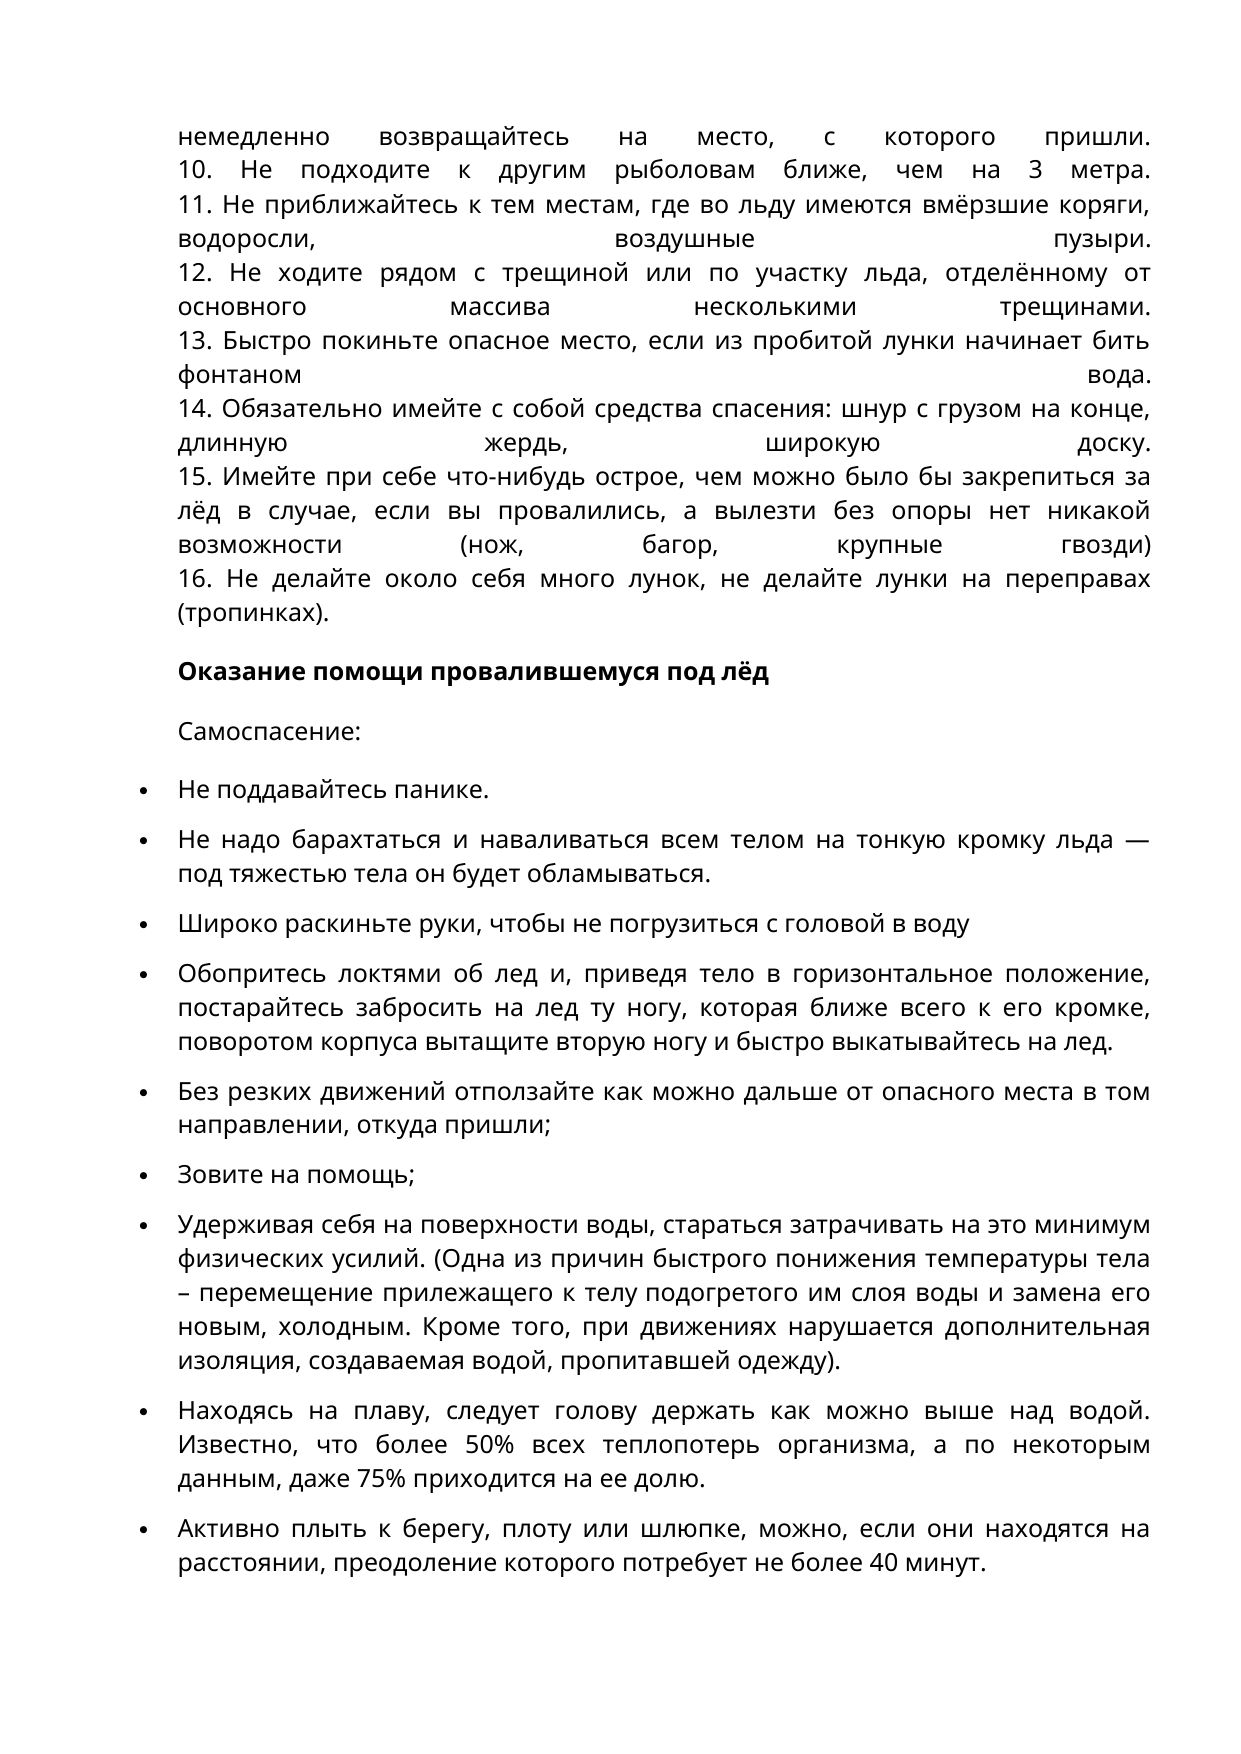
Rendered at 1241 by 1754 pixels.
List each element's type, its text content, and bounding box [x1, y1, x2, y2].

list Находясь на плаву, следует голову держать как можно выше над водой. Известно, что более 50% всех теплопотерь организма, а по некоторым данным, даже 75% приходится на ее долю. [140, 1392, 1152, 1495]
list Удерживая себя на поверхности воды, стараться затрачивать на это минимум физических усилий. (Одна из причин быстрого понижения температуры тела – перемещение прилежащего к телу подогретого им слоя воды и замена его новым, холодным. Кроме того, при движениях нарушается дополнительная изоляция, создаваемая водой, пропитавшей одежду). [140, 1207, 1152, 1377]
text Оказание помощи провалившемуся под лёд [177, 654, 1152, 688]
list Не поддавайтесь панике. [140, 772, 1152, 806]
list Зовите на помощь; [140, 1157, 1152, 1191]
list Широко раскиньте руки, чтобы не погрузиться с головой в воду [140, 906, 1152, 940]
list Не надо барахтаться и наваливаться всем телом на тонкую кромку льда — под тяжестью тела он будет обламываться. [140, 822, 1152, 890]
list Без резких движений отползайте как можно дальше от опасного места в том направлении, откуда пришли; [140, 1073, 1152, 1141]
text Самоспасение: [177, 713, 1152, 747]
list Активно плыть к берегу, плоту или шлюпке, можно, если они находятся на расстоянии, преодоление которого потребует не более 40 минут. [140, 1510, 1152, 1578]
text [177, 118, 1152, 629]
list Обопритесь локтями об лед и, приведя тело в горизонтальное положение, постарайтесь забросить на лед ту ногу, которая ближе всего к его кромке, поворотом корпуса вытащите вторую ногу и быстро выкатывайтесь на лед. [140, 955, 1152, 1057]
